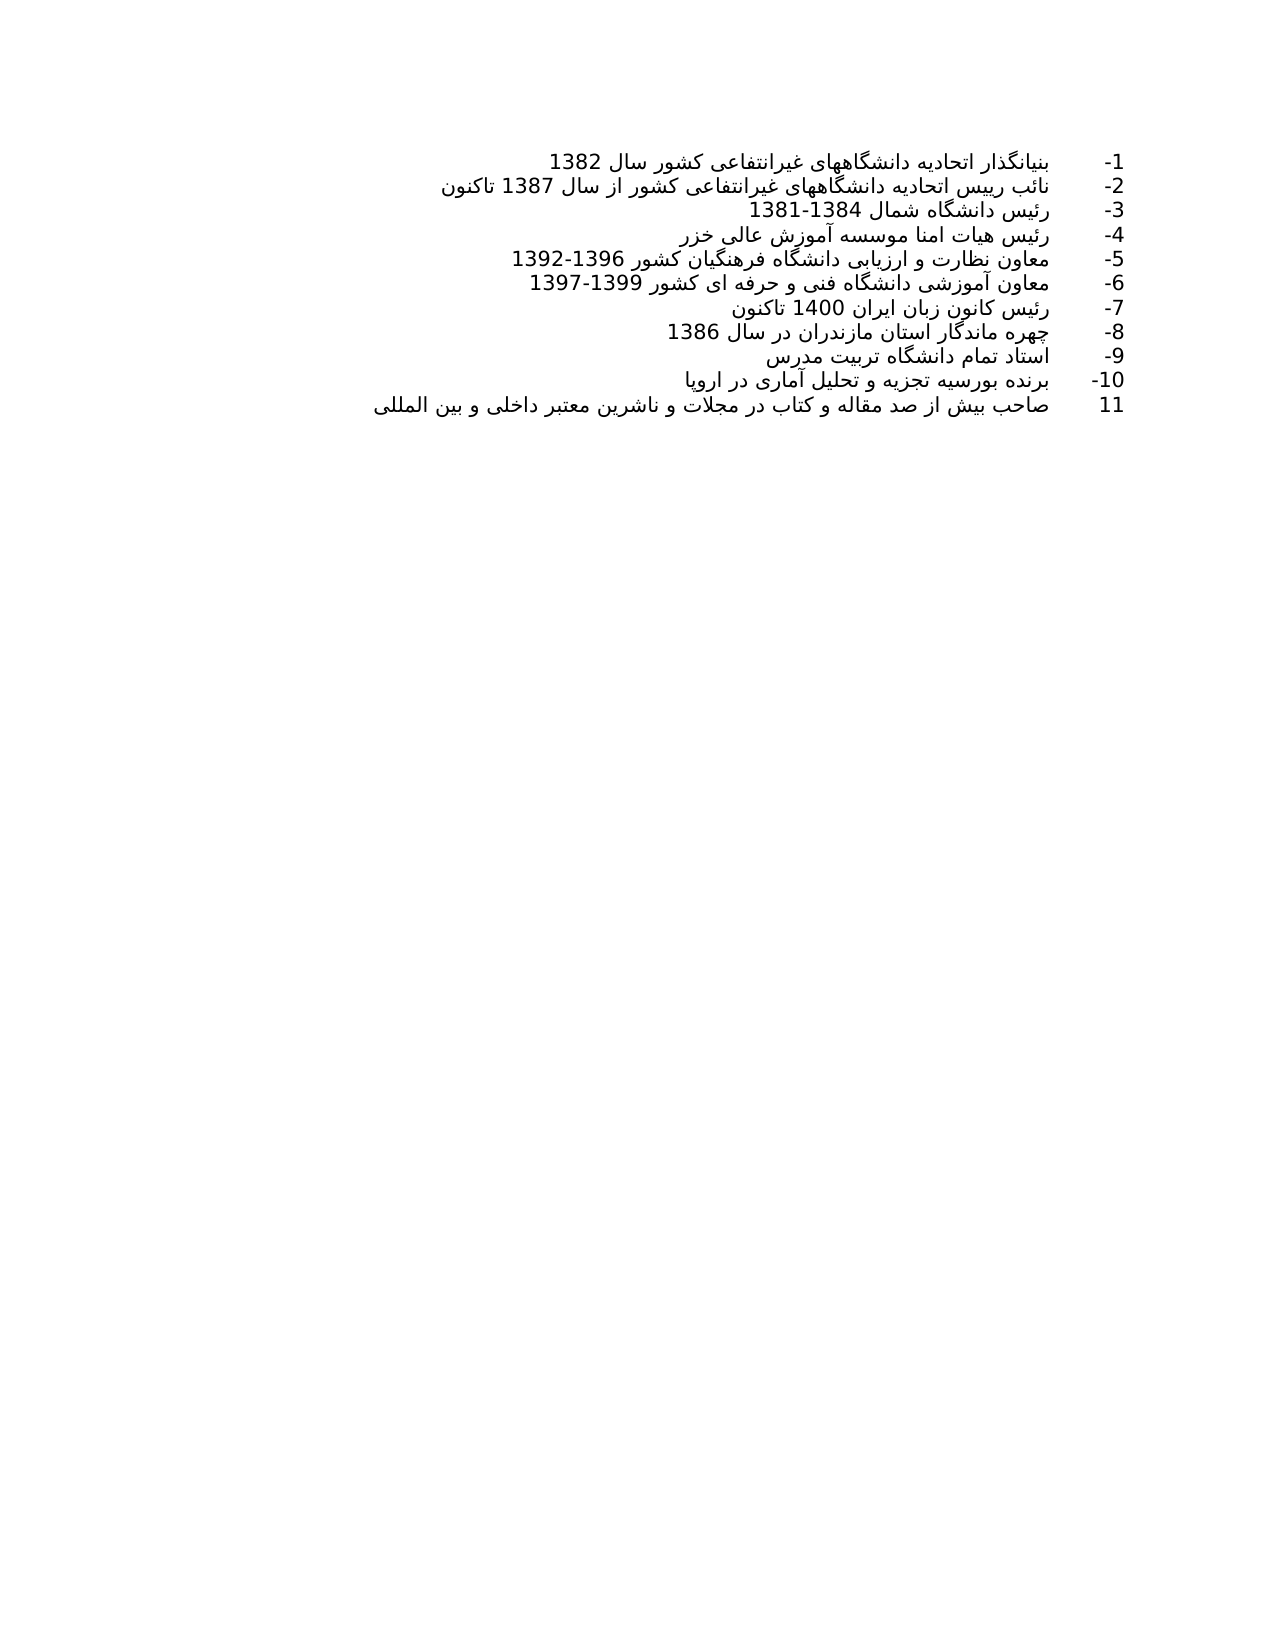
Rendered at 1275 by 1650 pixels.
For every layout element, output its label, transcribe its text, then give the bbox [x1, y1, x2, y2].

text 1- بنیانگذار اتحادیه دانشگاههای غیرانتفاعی کشور سال 1382 [150, 150, 1125, 174]
text 7- رئیس کانون زبان ایران 1400 تاکنون [150, 296, 1125, 320]
text 2- نائب رییس اتحادیه دانشگاههای غیرانتفاعی کشور از سال 1387 تاکنون [150, 174, 1125, 198]
text 4- رئیس هیات امنا موسسه آموزش عالی خزر [150, 223, 1125, 247]
text 9- استاد تمام دانشگاه تربیت مدرس [150, 344, 1125, 368]
text 5- معاون نظارت و ارزیابی دانشگاه فرهنگیان کشور 1396-1392 [150, 247, 1125, 271]
text 3- رئیس دانشگاه شمال 1384-1381 [150, 198, 1125, 223]
text 6- معاون آموزشی دانشگاه فنی و حرفه ای کشور 1399-1397 [150, 271, 1125, 296]
text 10- برنده بورسیه تجزیه و تحلیل آماری در اروپا [150, 368, 1125, 393]
text 11 صاحب بیش از صد مقاله و کتاب در مجلات و ناشرین معتبر داخلی و بین المللی [150, 393, 1125, 417]
text 8- چهره ماندگار استان مازندران در سال 1386 [150, 320, 1125, 344]
